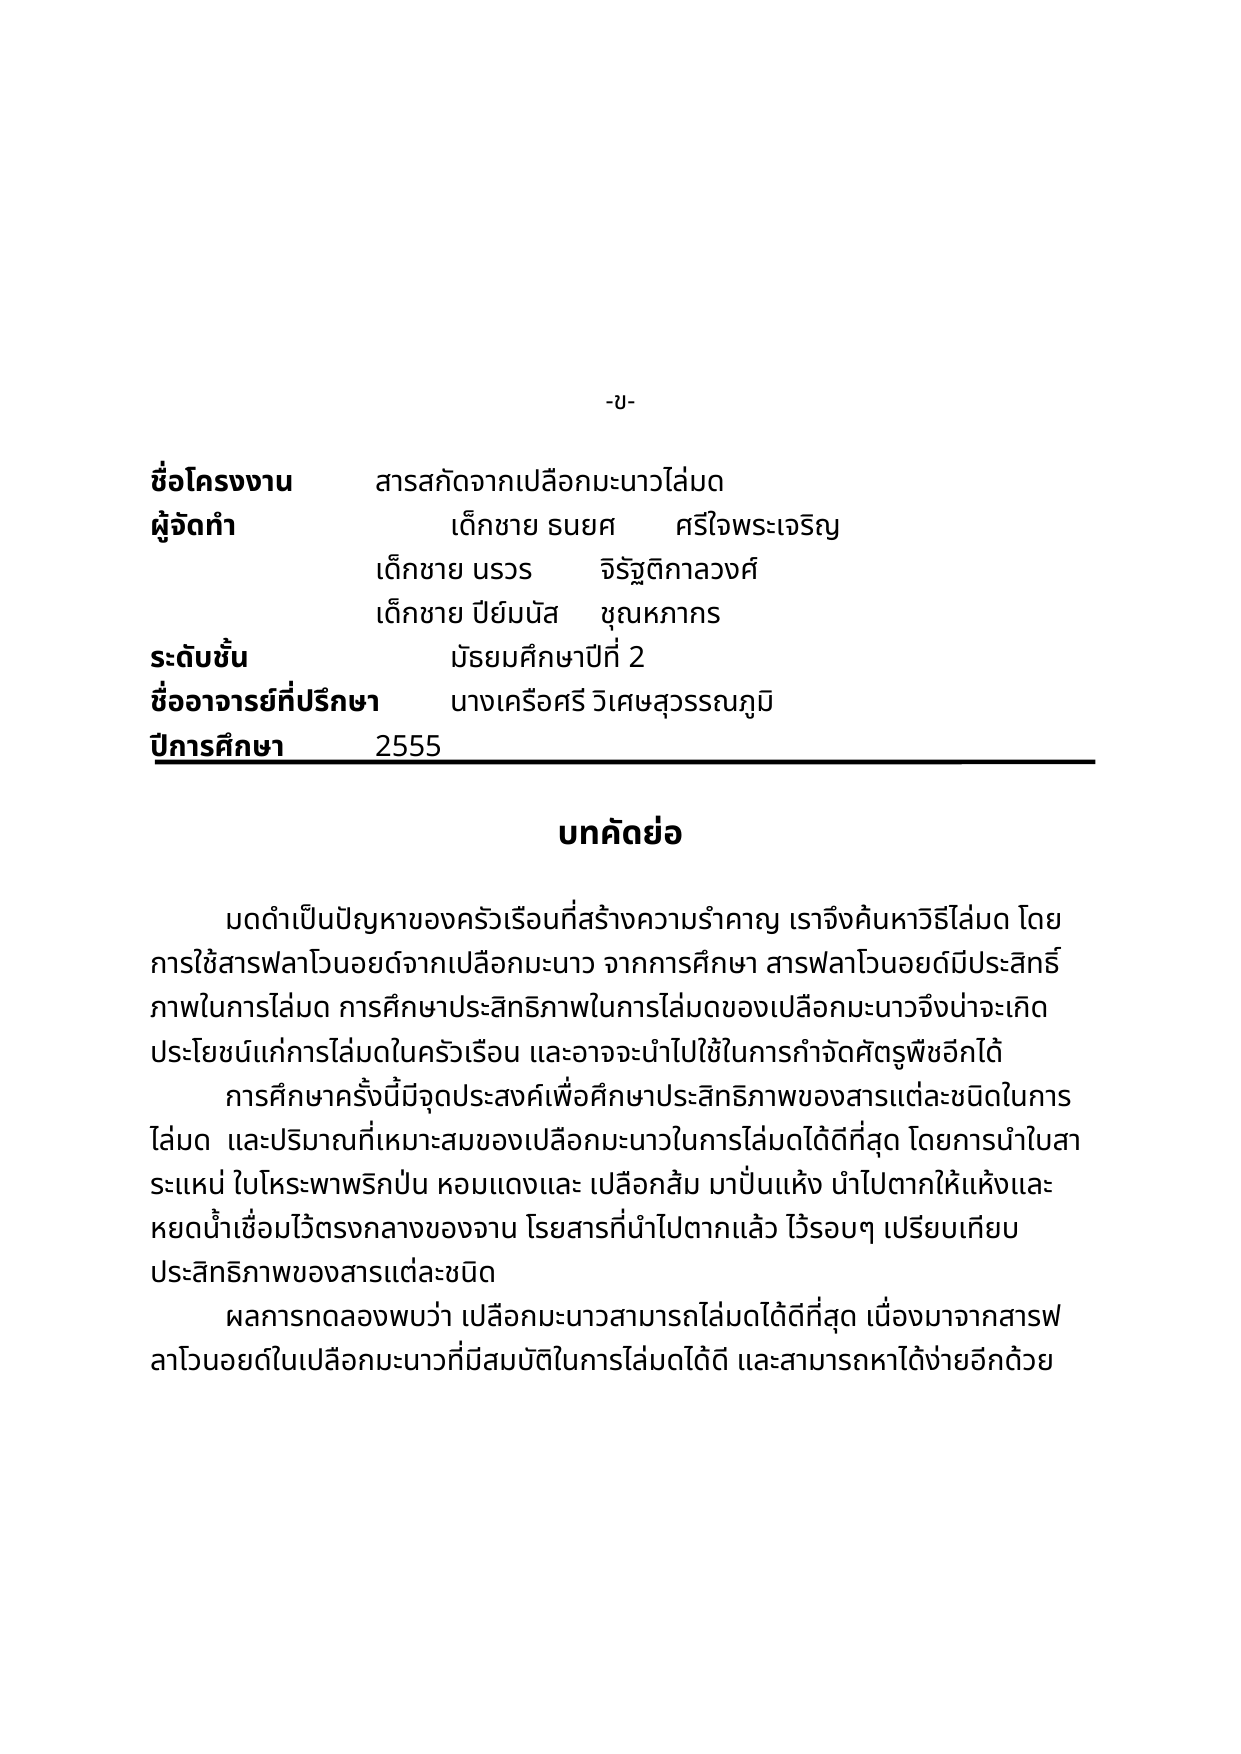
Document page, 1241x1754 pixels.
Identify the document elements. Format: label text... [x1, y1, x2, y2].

text บทคัดย่อ [150, 809, 1090, 859]
text ปีการศึกษา 2555 [150, 725, 1090, 769]
text ระดับชั้น มัธยมศึกษาปีที่ 2 [150, 636, 1090, 681]
text การศึกษาครั้งนี้มีจุดประสงค์เพื่อศึกษาประสิทธิภาพของสารแต่ละชนิดในการไล่มด และปริมาณที่เหมาะสมของเปลือกมะนาวในการไล่มดได้ดีที่สุด โดยการนำใบสาระแหน่ ใบโหระพาพริกป่น หอมแดงและ เปลือกส้ม มาปั่นแห้ง นำไปตากให้แห้งและหยดน้ำเชื่อมไว้ตรงกลางของจาน โรยสารที่นำไปตากแล้ว ไว้รอบๆ เปรียบเทียบประสิทธิภาพของสารแต่ละชนิด [150, 1075, 1090, 1295]
text ผลการทดลองพบว่า เปลือกมะนาวสามารถไล่มดได้ดีที่สุด เนื่องมาจากสารฟลาโวนอยด์ในเปลือกมะนาวที่มีสมบัติในการไล่มดได้ดี และสามารถหาได้ง่ายอีกด้วย [150, 1295, 1090, 1383]
text ผู้จัดทำ เด็กชาย ธนยศ ศรีใจพระเจริญ [150, 504, 1090, 548]
text เด็กชาย ปีย์มนัส ชุณหภากร [300, 592, 1090, 636]
text ชื่อโครงงาน สารสกัดจากเปลือกมะนาวไล่มด [150, 460, 1090, 504]
text มดดำเป็นปัญหาของครัวเรือนที่สร้างความรำคาญ เราจึงค้นหาวิธีไล่มด โดยการใช้สารฟลาโวนอยด์จากเปลือกมะนาว จากการศึกษา สารฟลาโวนอยด์มีประสิทธิ์ภาพในการไล่มด การศึกษาประสิทธิภาพในการไล่มดของเปลือกมะนาวจึงน่าจะเกิดประโยชน์แก่การไล่มดในครัวเรือน และอาจจะนำไปใช้ในการกำจัดศัตรูพืชอีกได้ [150, 899, 1090, 1075]
text ชื่ออาจารย์ที่ปรึกษา นางเครือศรี วิเศษสุวรรณภูมิ [150, 681, 1090, 725]
text เด็กชาย นรวร จิรัฐติกาลวงศ์ [300, 548, 1090, 592]
text -ข- [150, 382, 1090, 421]
